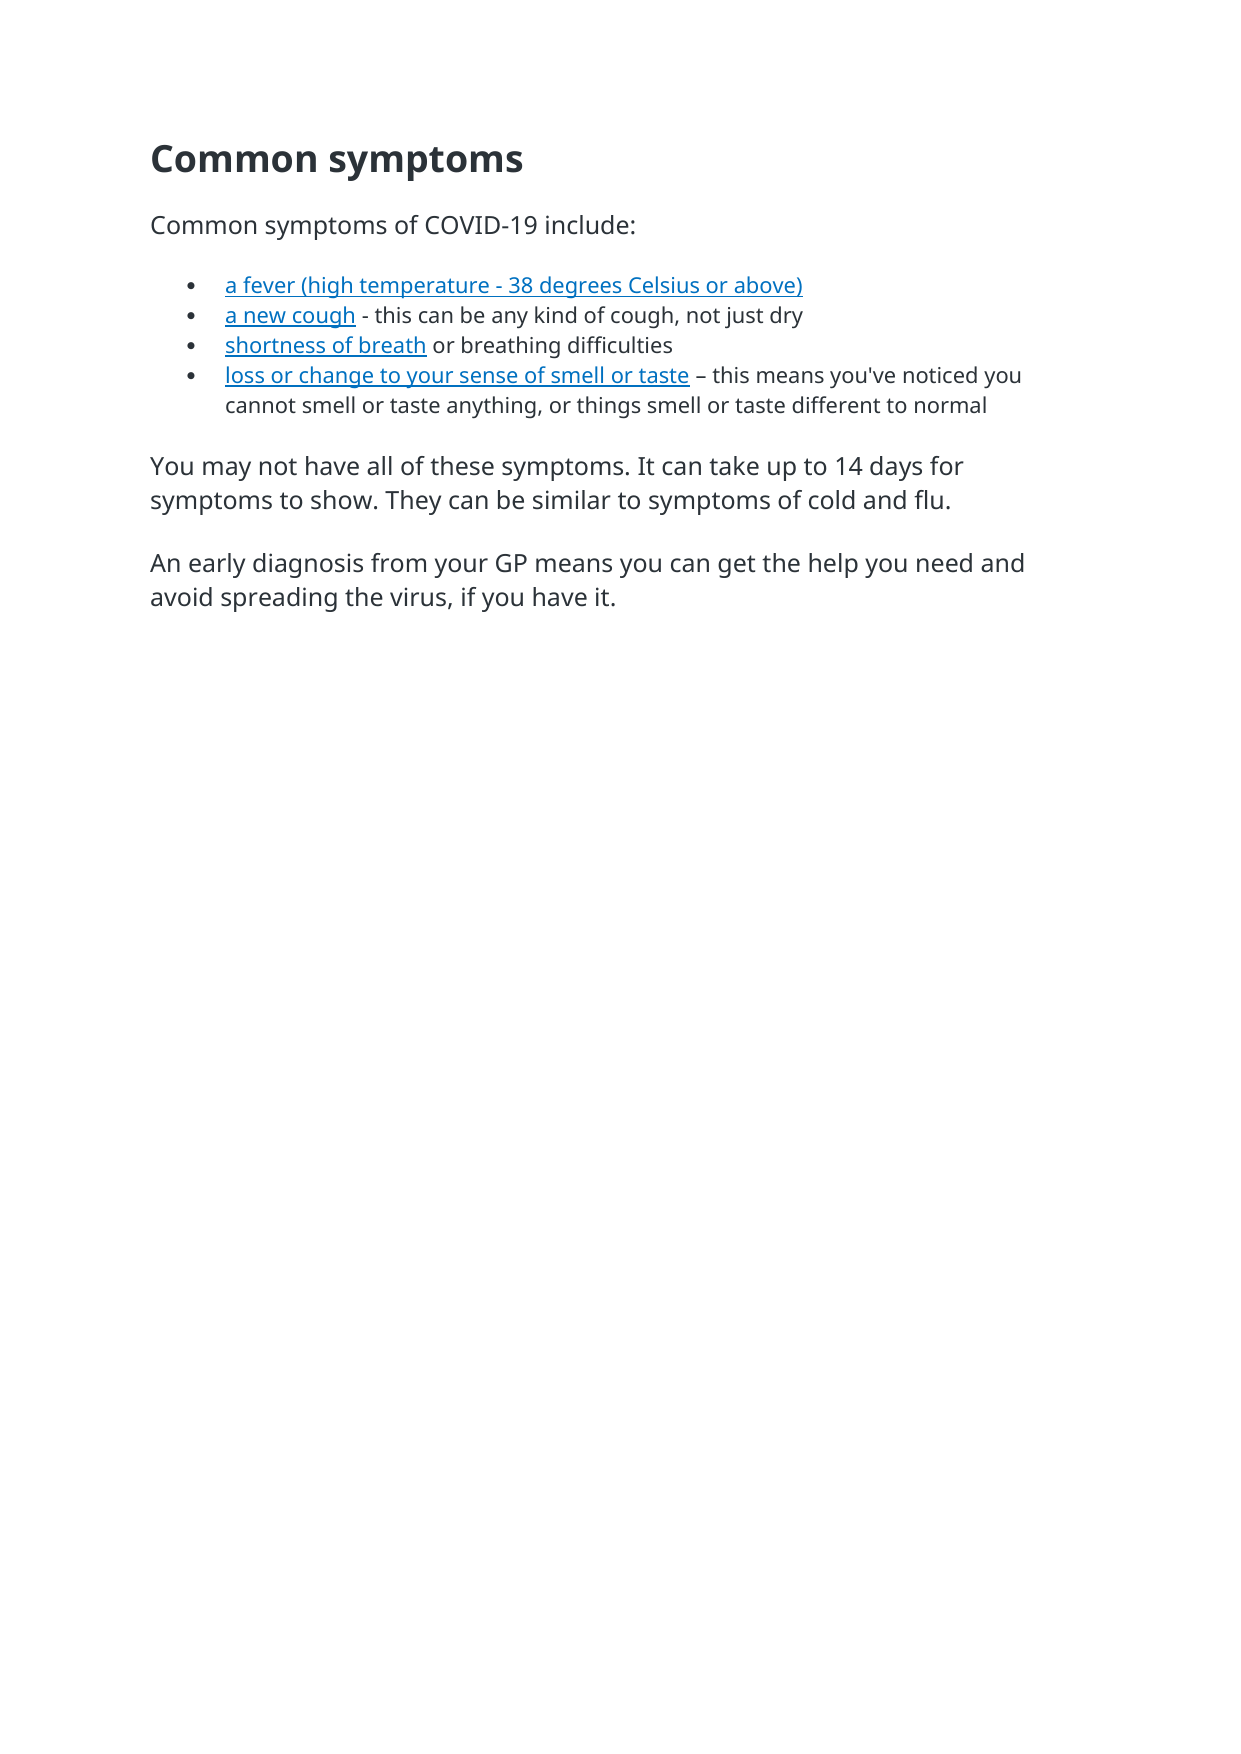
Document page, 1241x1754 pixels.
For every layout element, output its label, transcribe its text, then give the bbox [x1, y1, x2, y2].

list a new cough - this can be any kind of cough, not just dry [187, 300, 1090, 330]
list loss or change to your sense of smell or taste – this means you've noticed you cannot smell or taste anything, or things smell or taste different to normal [187, 360, 1090, 419]
text Common symptoms [150, 150, 1090, 178]
list shortness of breath or breathing difficulties [187, 330, 1090, 360]
text Common symptoms of COVID-19 include: [150, 207, 1090, 241]
list a fever (high temperature - 38 degrees Celsius or above) [187, 271, 1090, 300]
text You may not have all of these symptoms. It can take up to 14 days for symptoms to show. They can be similar to symptoms of cold and flu. [150, 449, 1090, 517]
text An early diagnosis from your GP means you can get the help you need and avoid spreading the virus, if you have it. [150, 546, 1090, 614]
